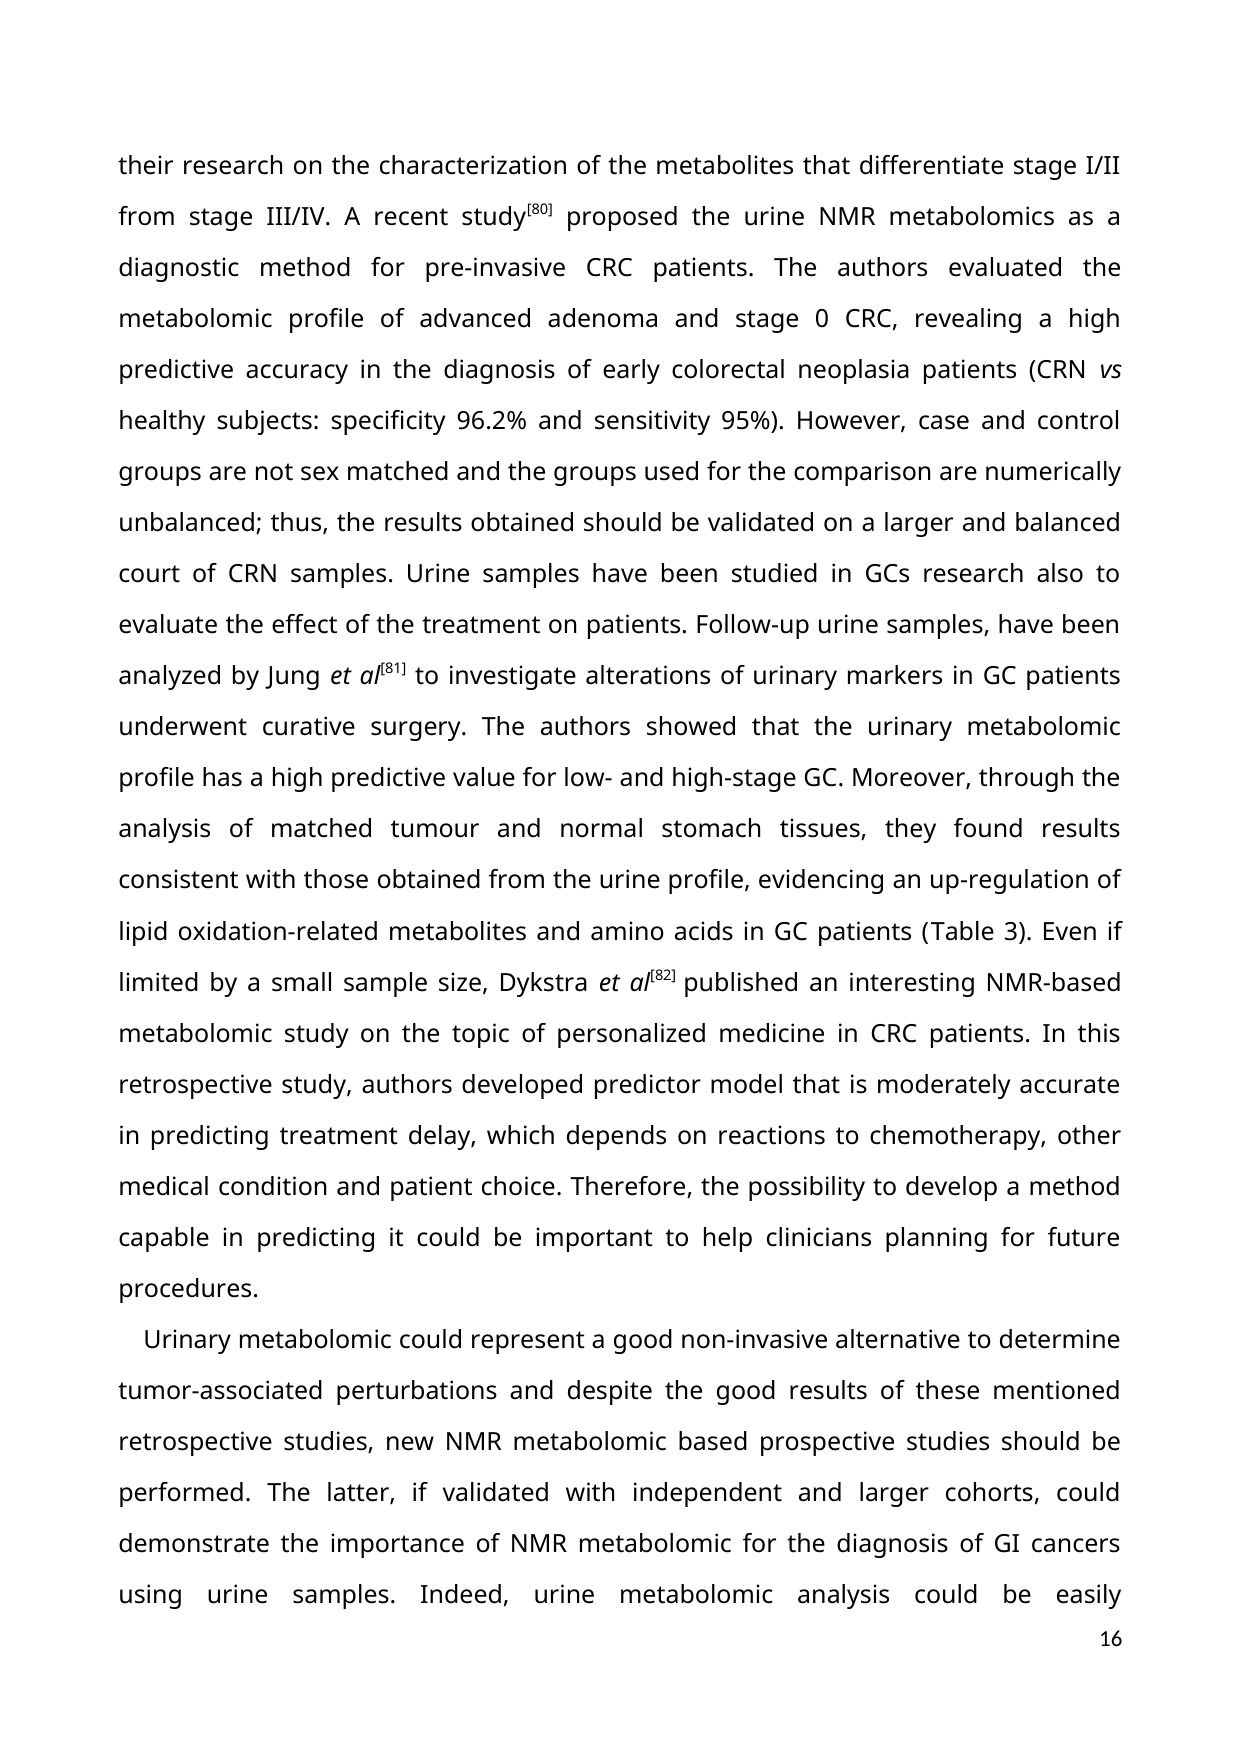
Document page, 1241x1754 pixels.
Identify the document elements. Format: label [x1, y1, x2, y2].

text [118, 148, 1122, 1304]
text [118, 1322, 1122, 1611]
